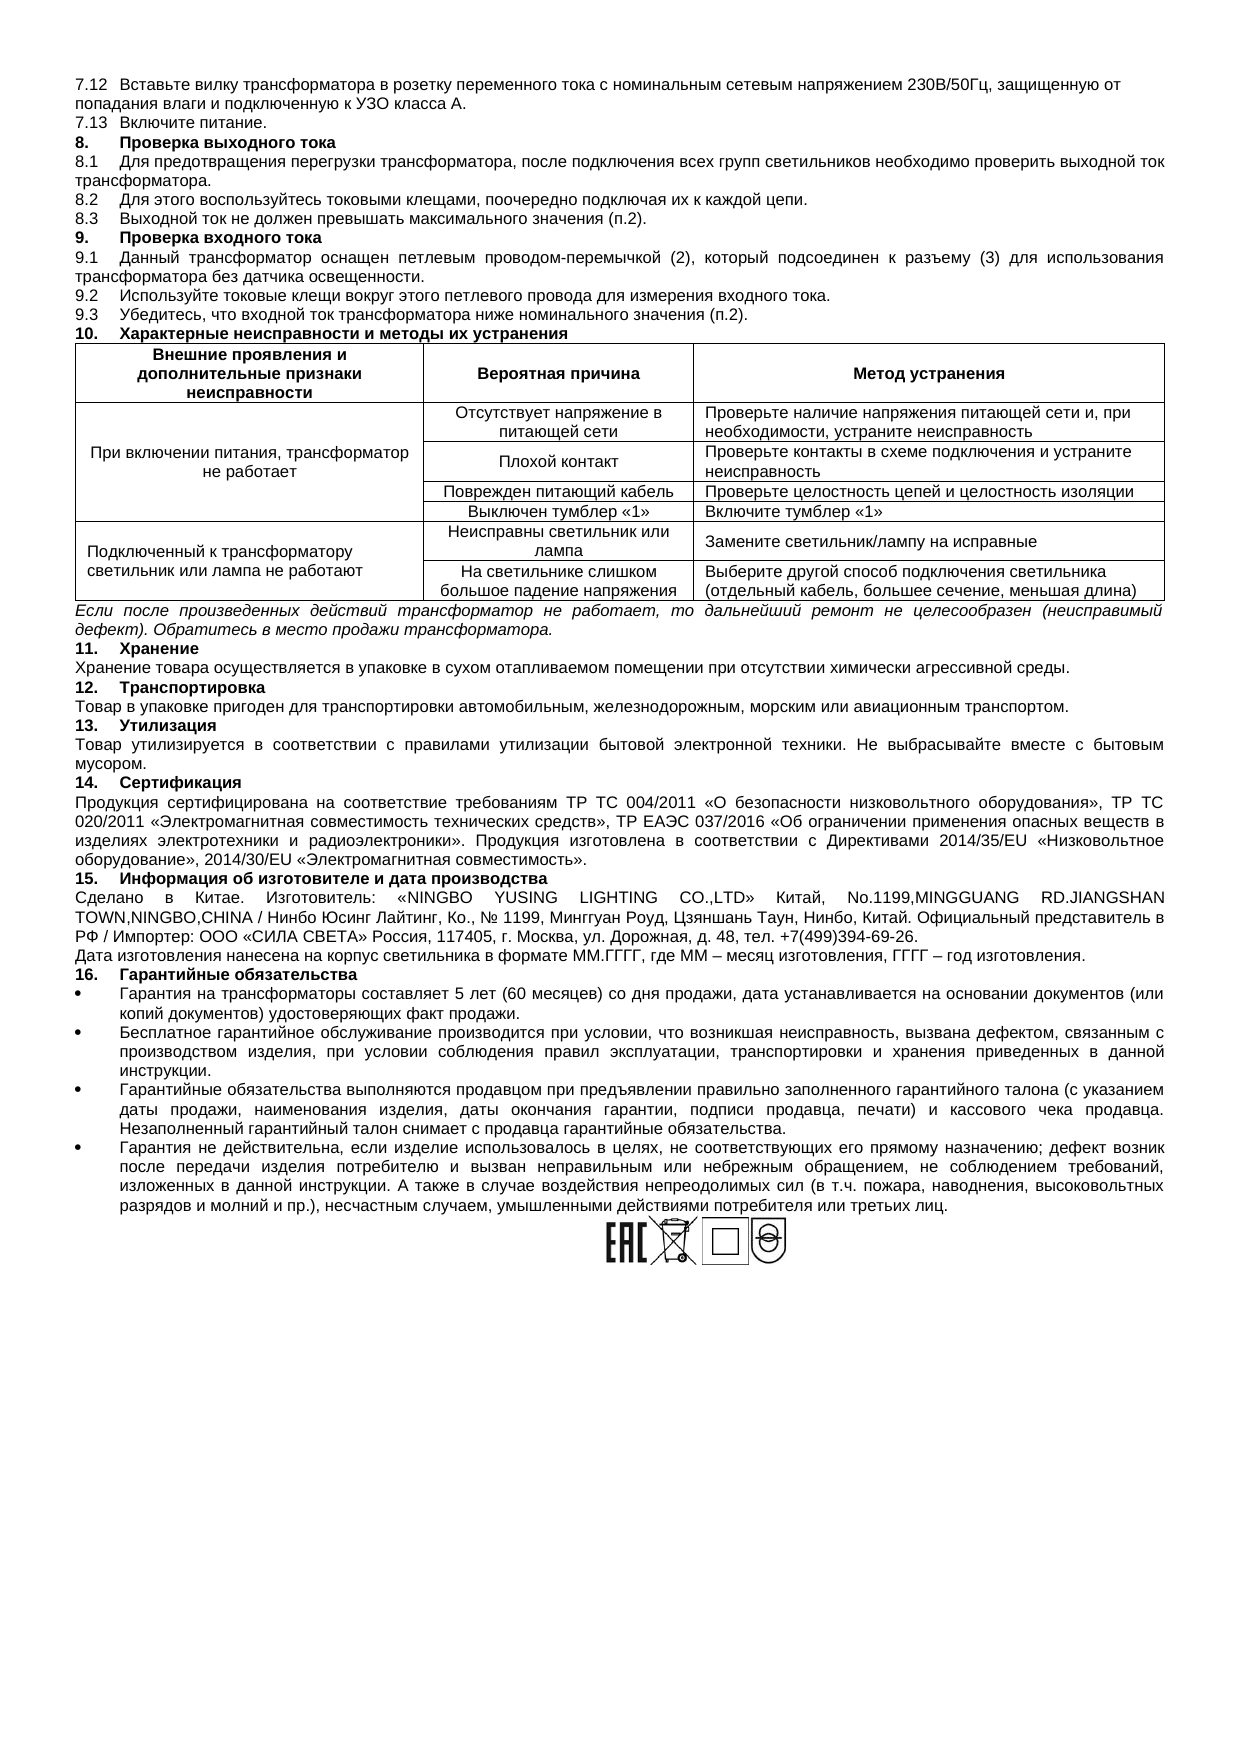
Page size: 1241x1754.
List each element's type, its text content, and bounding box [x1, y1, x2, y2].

table_cell Отсутствует напряжение в питающей сети [424, 403, 693, 441]
list Гарантия не действительна, если изделие использовалось в целях, не соответствующих его прямому назначению; дефект возник после передачи изделия потребителю и вызван неправильным или небрежным обращением, не соблюдением требований, изложенных в данной инструкции. А также в случае воздействия непреодолимых сил (в т.ч. пожара, наводнения, высоковольтных разрядов и молний и пр.), несчастным случаем, умышленными действиями потребителя или третьих лиц. [75, 1138, 1165, 1214]
table_header Внешние проявления и дополнительные признаки неисправности [76, 344, 423, 402]
list Вставьте вилку трансформатора в розетку переменного тока с номинальным сетевым напряжением 230В/50Гц, защищенную от попадания влаги и подключенную к УЗО класса А. [75, 75, 1165, 113]
table_header Вероятная причина [424, 344, 693, 402]
table_cell Выберите другой способ подключения светильника (отдельный кабель, большее сечение, меньшая длина) [694, 561, 1164, 600]
list Информация об изготовителе и дата производства [75, 869, 1165, 888]
table_cell Плохой контакт [424, 442, 693, 481]
list Хранение товара осуществляется в упаковке в сухом отапливаемом помещении при отсутствии химически агрессивной среды. [75, 658, 1165, 677]
list Товар в упаковке пригоден для транспортировки автомобильным, железнодорожным, морским или авиационным транспортом. [75, 697, 1165, 716]
list Гарантийные обязательства выполняются продавцом при предъявлении правильно заполненного гарантийного талона (с указанием даты продажи, наименования изделия, даты окончания гарантии, подписи продавца, печати) и кассового чека продавца. Незаполненный гарантийный талон снимает с продавца гарантийные обязательства. [75, 1080, 1165, 1138]
list Убедитесь, что входной ток трансформатора ниже номинального значения (п.2). [75, 305, 1165, 324]
text Продукция сертифицирована на соответствие требованиям ТР ТС 004/2011 «О безопасности низковольтного оборудования», ТР ТС 020/2011 «Электромагнитная совместимость технических средств», ТР ЕАЭС 037/2016 «Об ограничении применения опасных веществ в изделиях электротехники и радиоэлектроники». Продукция изготовлена в соответствии с Директивами 2014/35/EU «Низковольтное оборудование», 2014/30/ЕU «Электромагнитная совместимость». [75, 792, 1165, 869]
list Сертификация [75, 773, 1165, 792]
list Утилизация [75, 716, 1165, 735]
table_cell Замените светильник/лампу на исправные [694, 522, 1164, 560]
text Товар утилизируется в соответствии с правилами утилизации бытовой электронной техники. Не выбрасывайте вместе с бытовым мусором. [75, 735, 1165, 773]
list Проверка входного тока [75, 228, 1165, 247]
list Гарантия на трансформаторы составляет 5 лет (60 месяцев) со дня продажи, дата устанавливается на основании документов (или копий документов) удостоверяющих факт продажи. [75, 984, 1165, 1023]
list Для этого воспользуйтесь токовыми клещами, поочередно подключая их к каждой цепи. [75, 190, 1165, 209]
list Включите питание. [75, 113, 1165, 132]
list Бесплатное гарантийное обслуживание производится при условии, что возникшая неисправность, вызвана дефектом, связанным с производством изделия, при условии соблюдения правил эксплуатации, транспортировки и хранения приведенных в данной инструкции. [75, 1023, 1165, 1080]
table_cell Проверьте контакты в схеме подключения и устраните неисправность [694, 442, 1164, 481]
table_cell Подключенный к трансформатору светильник или лампа не работают [76, 522, 423, 600]
list Проверка выходного тока [75, 132, 1165, 152]
list Выходной ток не должен превышать максимального значения (п.2). [75, 209, 1165, 228]
list Гарантийные обязательства [75, 965, 1165, 984]
list Транспортировка [75, 677, 1165, 697]
list Данный трансформатор оснащен петлевым проводом-перемычкой (2), который подсоединен к разъему (3) для использования трансформатора без датчика освещенности. [75, 247, 1165, 286]
table_cell Выключен тумблер «1» [424, 502, 693, 521]
table_cell Неисправны светильник или лампа [424, 522, 693, 560]
list Если после произведенных действий трансформатор не работает, то дальнейший ремонт не целесообразен (неисправимый дефект). Обратитесь в место продажи трансформатора. [75, 601, 1165, 639]
list Для предотвращения перегрузки трансформатора, после подключения всех групп светильников необходимо проверить выходной ток трансформатора. [75, 152, 1165, 190]
table_cell При включении питания, трансформатор не работает [76, 403, 423, 521]
table_cell Включите тумблер «1» [694, 502, 1164, 521]
picture [603, 1214, 698, 1265]
text Дата изготовления нанесена на корпус светильника в формате ММ.ГГГГ, где ММ – месяц изготовления, ГГГГ – год изготовления. [75, 946, 1165, 965]
list Характерные неисправности и методы их устранения [75, 324, 1165, 343]
list Хранение [75, 639, 1165, 658]
list Используйте токовые клещи вокруг этого петлевого провода для измерения входного тока. [75, 286, 1165, 305]
text Сделано в Китае. Изготовитель: «NINGBO YUSING LIGHTING CO.,LTD» Китай, No.1199,MINGGUANG RD.JIANGSHAN TOWN,NINGBO,CHINA / Нинбо Юсинг Лайтинг, Ко., № 1199, Минггуан Роуд, Цзяншань Таун, Нинбо, Китай. Официальный представитель в РФ / Импортер: ООО «СИЛА СВЕТА» Россия, 117405, г. Москва, ул. Дорожная, д. 48, тел. +7(499)394-69-26. [75, 888, 1165, 946]
picture [702, 1215, 787, 1265]
table_cell Проверьте наличие напряжения питающей сети и, при необходимости, устраните неисправность [694, 403, 1164, 441]
table_cell Поврежден питающий кабель [424, 482, 693, 501]
table_cell Проверьте целостность цепей и целостность изоляции [694, 482, 1164, 501]
table_header Метод устранения [694, 344, 1164, 402]
table_cell На светильнике слишком большое падение напряжения [424, 561, 693, 600]
